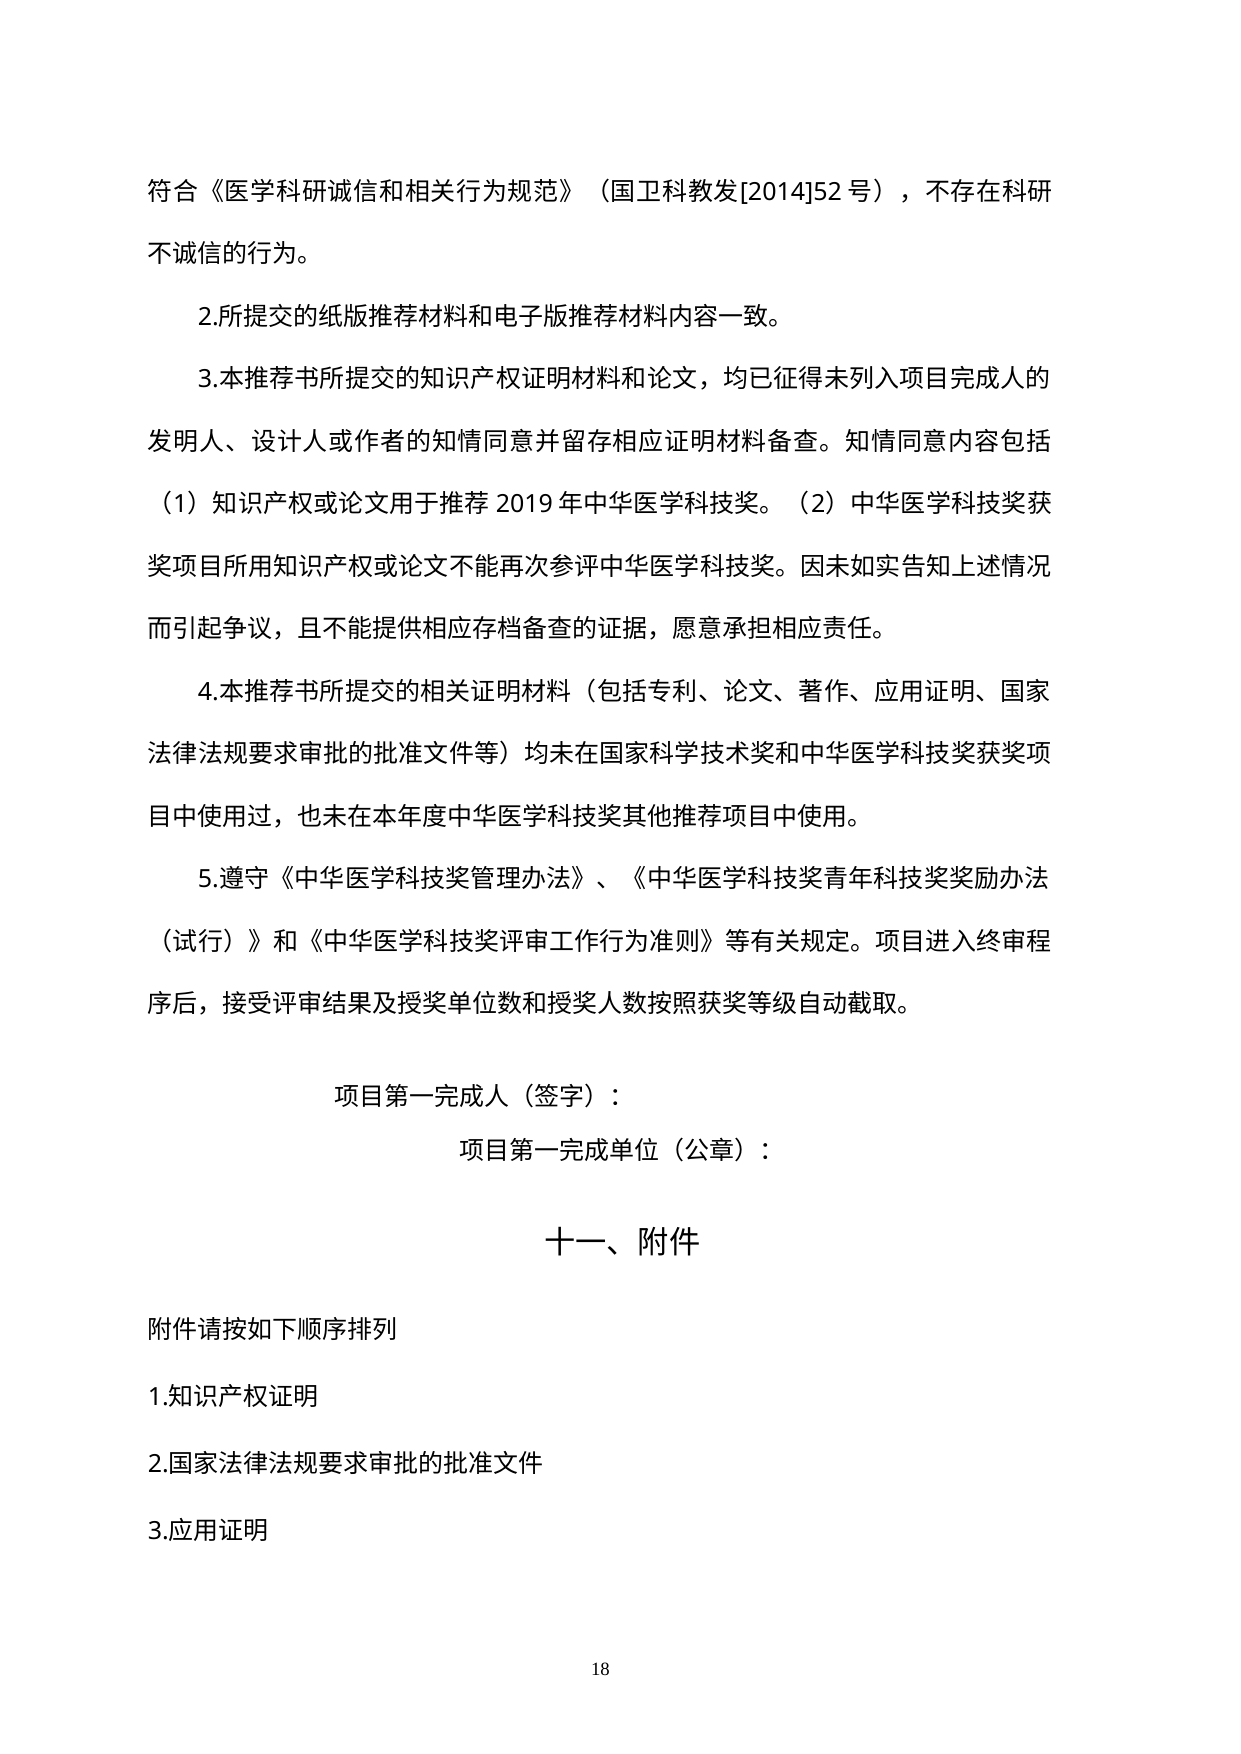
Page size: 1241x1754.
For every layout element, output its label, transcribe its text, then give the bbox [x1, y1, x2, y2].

text 附件请按如下顺序排列 [148, 1310, 1053, 1346]
text 4.本推荐书所提交的相关证明材料（包括专利、论文、著作、应用证明、国家法律法规要求审批的批准文件等）均未在国家科学技术奖和中华医学科技奖获奖项目中使用过，也未在本年度中华医学科技奖其他推荐项目中使用。 [148, 650, 1053, 837]
text 2.国家法律法规要求审批的批准文件 [148, 1444, 1053, 1480]
text 3.应用证明 [148, 1511, 1053, 1547]
text 3.本推荐书所提交的知识产权证明材料和论文，均已征得未列入项目完成人的发明人、设计人或作者的知情同意并留存相应证明材料备查。知情同意内容包括（1）知识产权或论文用于推荐2019年中华医学科技奖。（2）中华医学科技奖获奖项目所用知识产权或论文不能再次参评中华医学科技奖。因未如实告知上述情况而引起争议，且不能提供相应存档备查的证据，愿意承担相应责任。 [148, 337, 1053, 650]
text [148, 150, 1053, 275]
text 项目第一完成单位（公章）： [148, 1130, 1053, 1204]
text 1.知识产权证明 [148, 1377, 1053, 1413]
text 项目第一完成人（签字）： [148, 1076, 1053, 1112]
text 十一、附件 [148, 1217, 1053, 1262]
text 2.所提交的纸版推荐材料和电子版推荐材料内容一致。 [148, 275, 1053, 337]
text 5.遵守《中华医学科技奖管理办法》、《中华医学科技奖青年科技奖奖励办法（试行）》和《中华医学科技奖评审工作行为准则》等有关规定。项目进入终审程序后，接受评审结果及授奖单位数和授奖人数按照获奖等级自动截取。 [148, 837, 1053, 1025]
